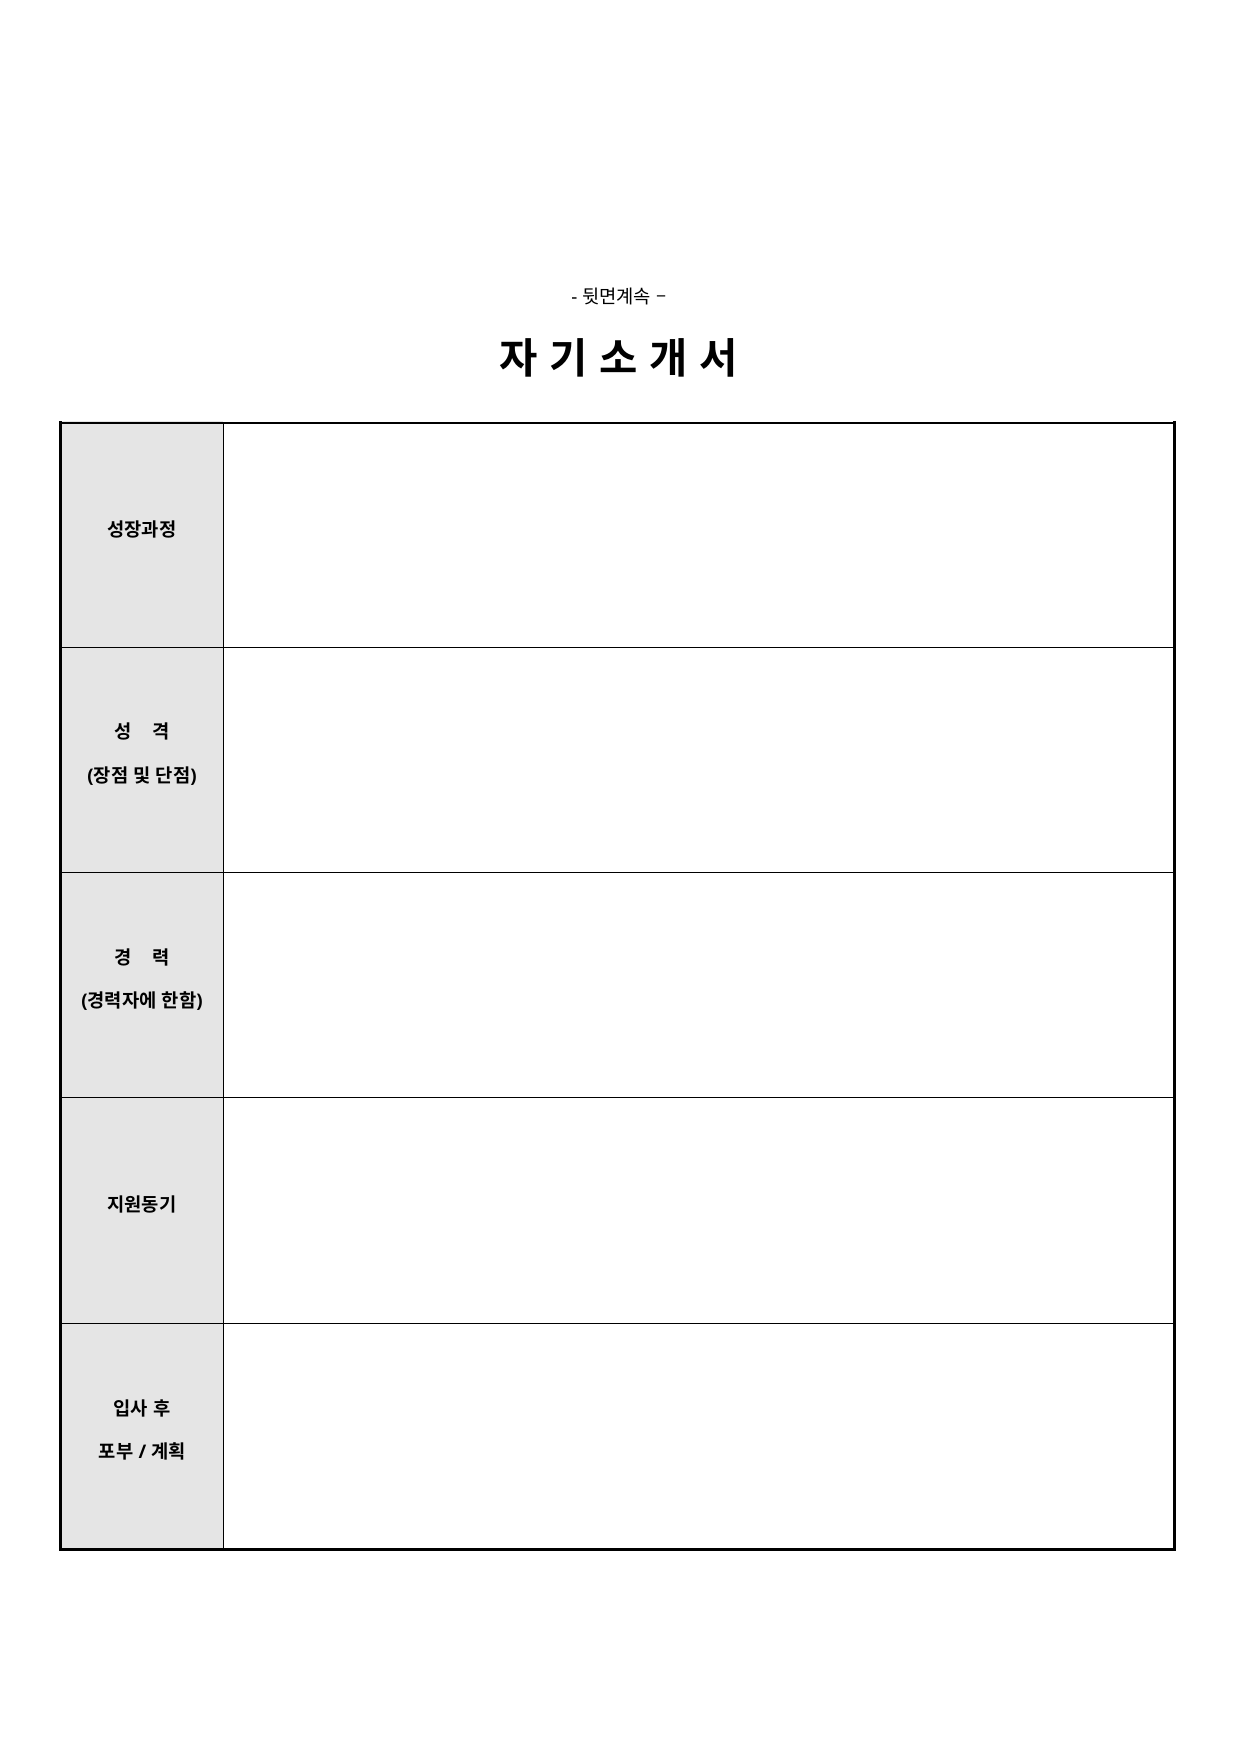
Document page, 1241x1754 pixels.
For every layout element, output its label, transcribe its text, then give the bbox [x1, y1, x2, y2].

table_cell [224, 873, 1173, 1097]
table_cell [224, 1098, 1173, 1323]
table_header [224, 424, 1173, 647]
table_cell [224, 648, 1173, 872]
table_cell 성 격 (장점 및 단점) [62, 648, 223, 872]
table_cell 경 력 (경력자에 한함) [62, 873, 223, 1097]
table_cell 지원동기 [62, 1098, 223, 1323]
text 자 기 소 개 서 [56, 325, 1181, 385]
table_cell 입사 후 포부 / 계획 [62, 1324, 223, 1548]
text - 뒷면계속 – [56, 281, 1181, 309]
table_cell [224, 1324, 1173, 1548]
table_header 성장과정 [62, 424, 223, 647]
